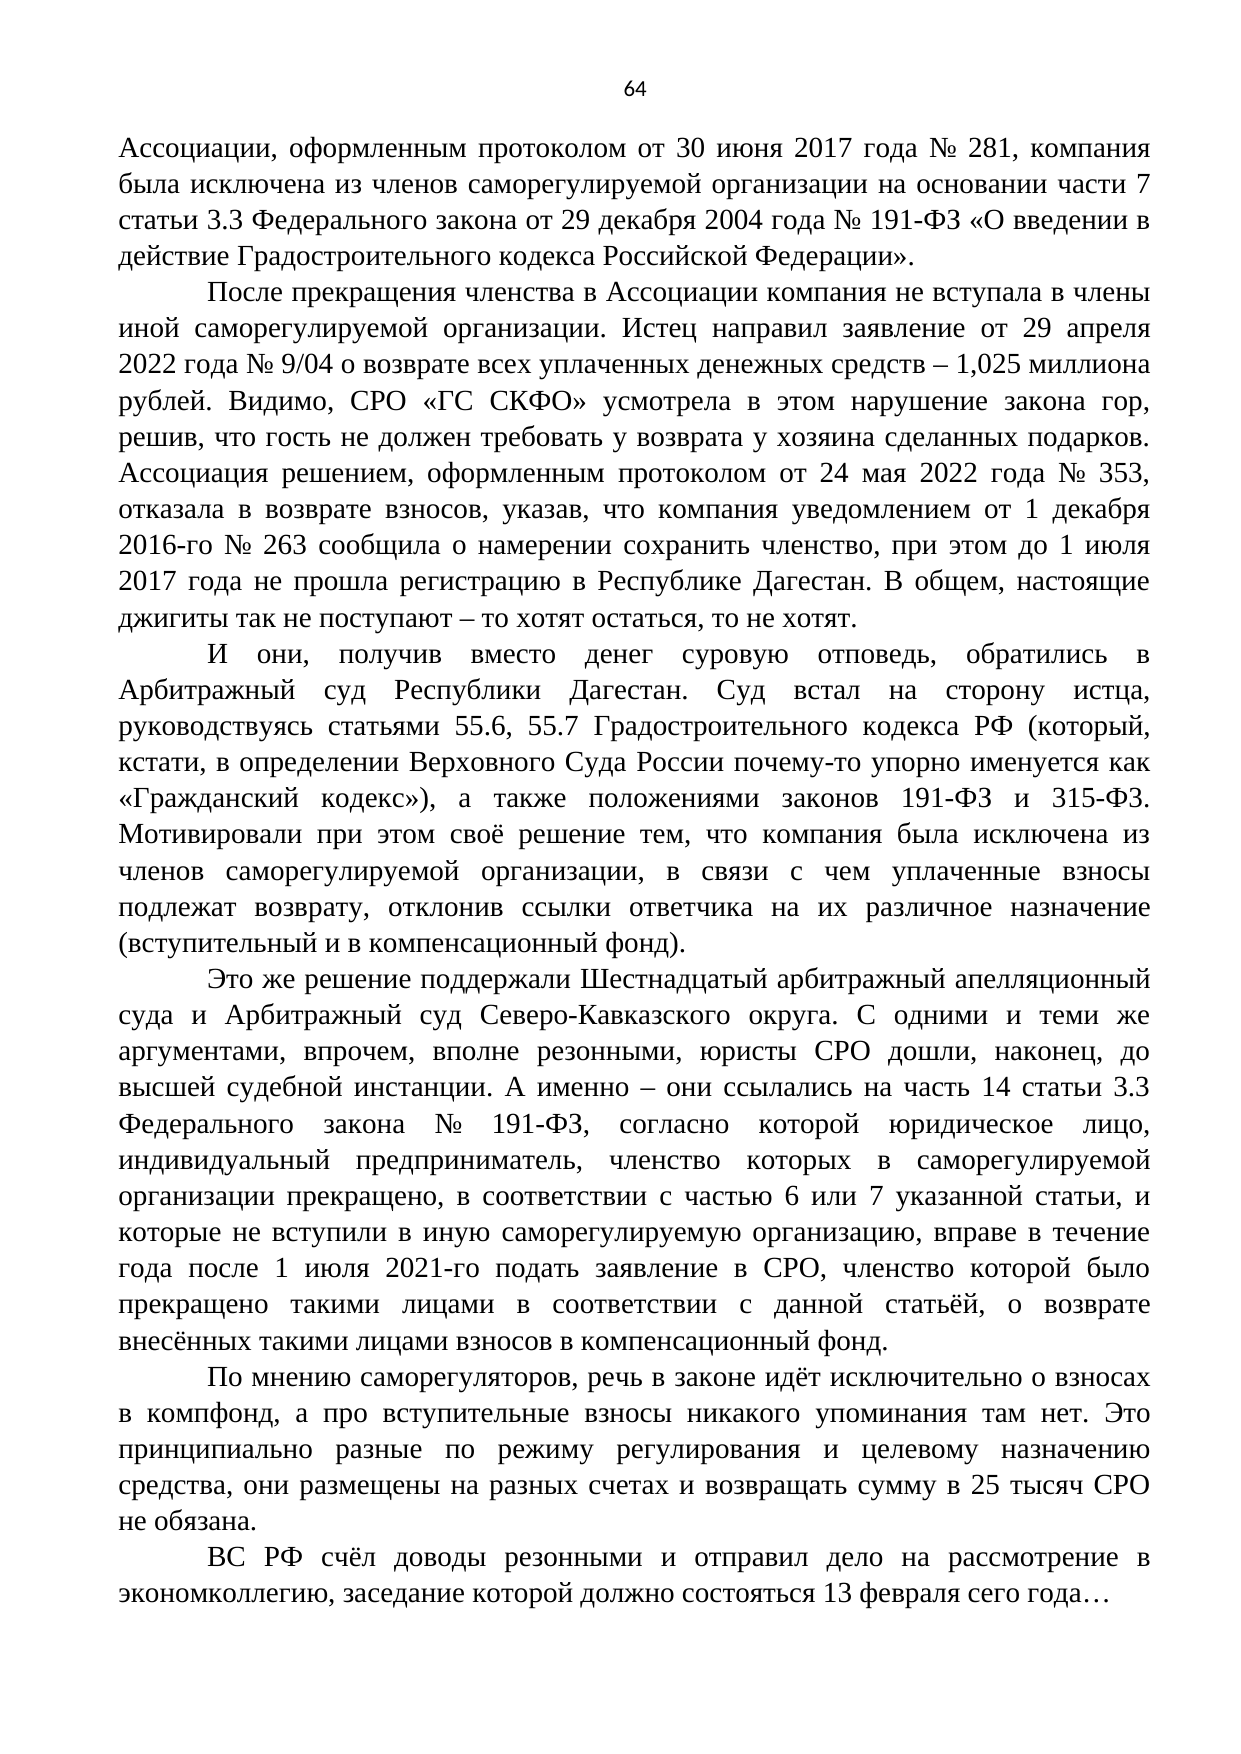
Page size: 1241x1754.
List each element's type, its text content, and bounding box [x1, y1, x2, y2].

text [118, 130, 1152, 272]
text По мнению саморегуляторов, речь в законе идёт исключительно о взносах в компфонд, а про вступительные взносы никакого упоминания там нет. Это принципиально разные по режиму регулирования и целевому назначению средства, они размещены на разных счетах и возвращать сумму в 25 тысяч СРО не обязана. [118, 1359, 1152, 1537]
text ВС РФ счёл доводы резонными и отправил дело на рассмотрение в экономколлегию, заседание которой должно состояться 13 февраля сего года… [118, 1539, 1152, 1609]
text После прекращения членства в Ассоциации компания не вступала в члены иной саморегулируемой организации. Истец направил заявление от 29 апреля 2022 года № 9/04 о возврате всех уплаченных денежных средств – 1,025 миллиона рублей. Видимо, СРО «ГС СКФО» усмотрела в этом нарушение закона гор, решив, что гость не должен требовать у возврата у хозяина сделанных подарков. Ассоциация решением, оформленным протоколом от 24 мая 2022 года № 353, отказала в возврате взносов, указав, что компания уведомлением от 1 декабря 2016-го № 263 сообщила о намерении сохранить членство, при этом до 1 июля 2017 года не прошла регистрацию в Республике Дагестан. В общем, настоящие джигиты так не поступают – то хотят остаться, то не хотят. [118, 274, 1152, 633]
text Это же решение поддержали Шестнадцатый арбитражный апелляционный суда и Арбитражный суд Северо-Кавказского округа. С одними и теми же аргументами, впрочем, вполне резонными, юристы СРО дошли, наконец, до высшей судебной инстанции. А именно – они ссылались на часть 14 статьи 3.3 Федерального закона № 191-ФЗ, согласно которой юридическое лицо, индивидуальный предприниматель, членство которых в саморегулируемой организации прекращено, в соответствии с частью 6 или 7 указанной статьи, и которые не вступили в иную саморегулируемую организацию, вправе в течение года после 1 июля 2021-го подать заявление в СРО, членство которой было прекращено такими лицами в соответствии с данной статьёй, о возврате внесённых такими лицами взносов в компенсационный фонд. [118, 961, 1152, 1356]
text И они, получив вместо денег суровую отповедь, обратились в Арбитражный суд Республики Дагестан. Суд встал на сторону истца, руководствуясь статьями 55.6, 55.7 Градостроительного кодекса РФ (который, кстати, в определении Верховного Суда России почему-то упорно именуется как «Гражданский кодекс»), а также положениями законов 191-ФЗ и 315-Ф3. Мотивировали при этом своё решение тем, что компания была исключена из членов саморегулируемой организации, в связи с чем уплаченные взносы подлежат возврату, отклонив ссылки ответчика на их различное назначение (вступительный и в компенсационный фонд). [118, 636, 1152, 958]
